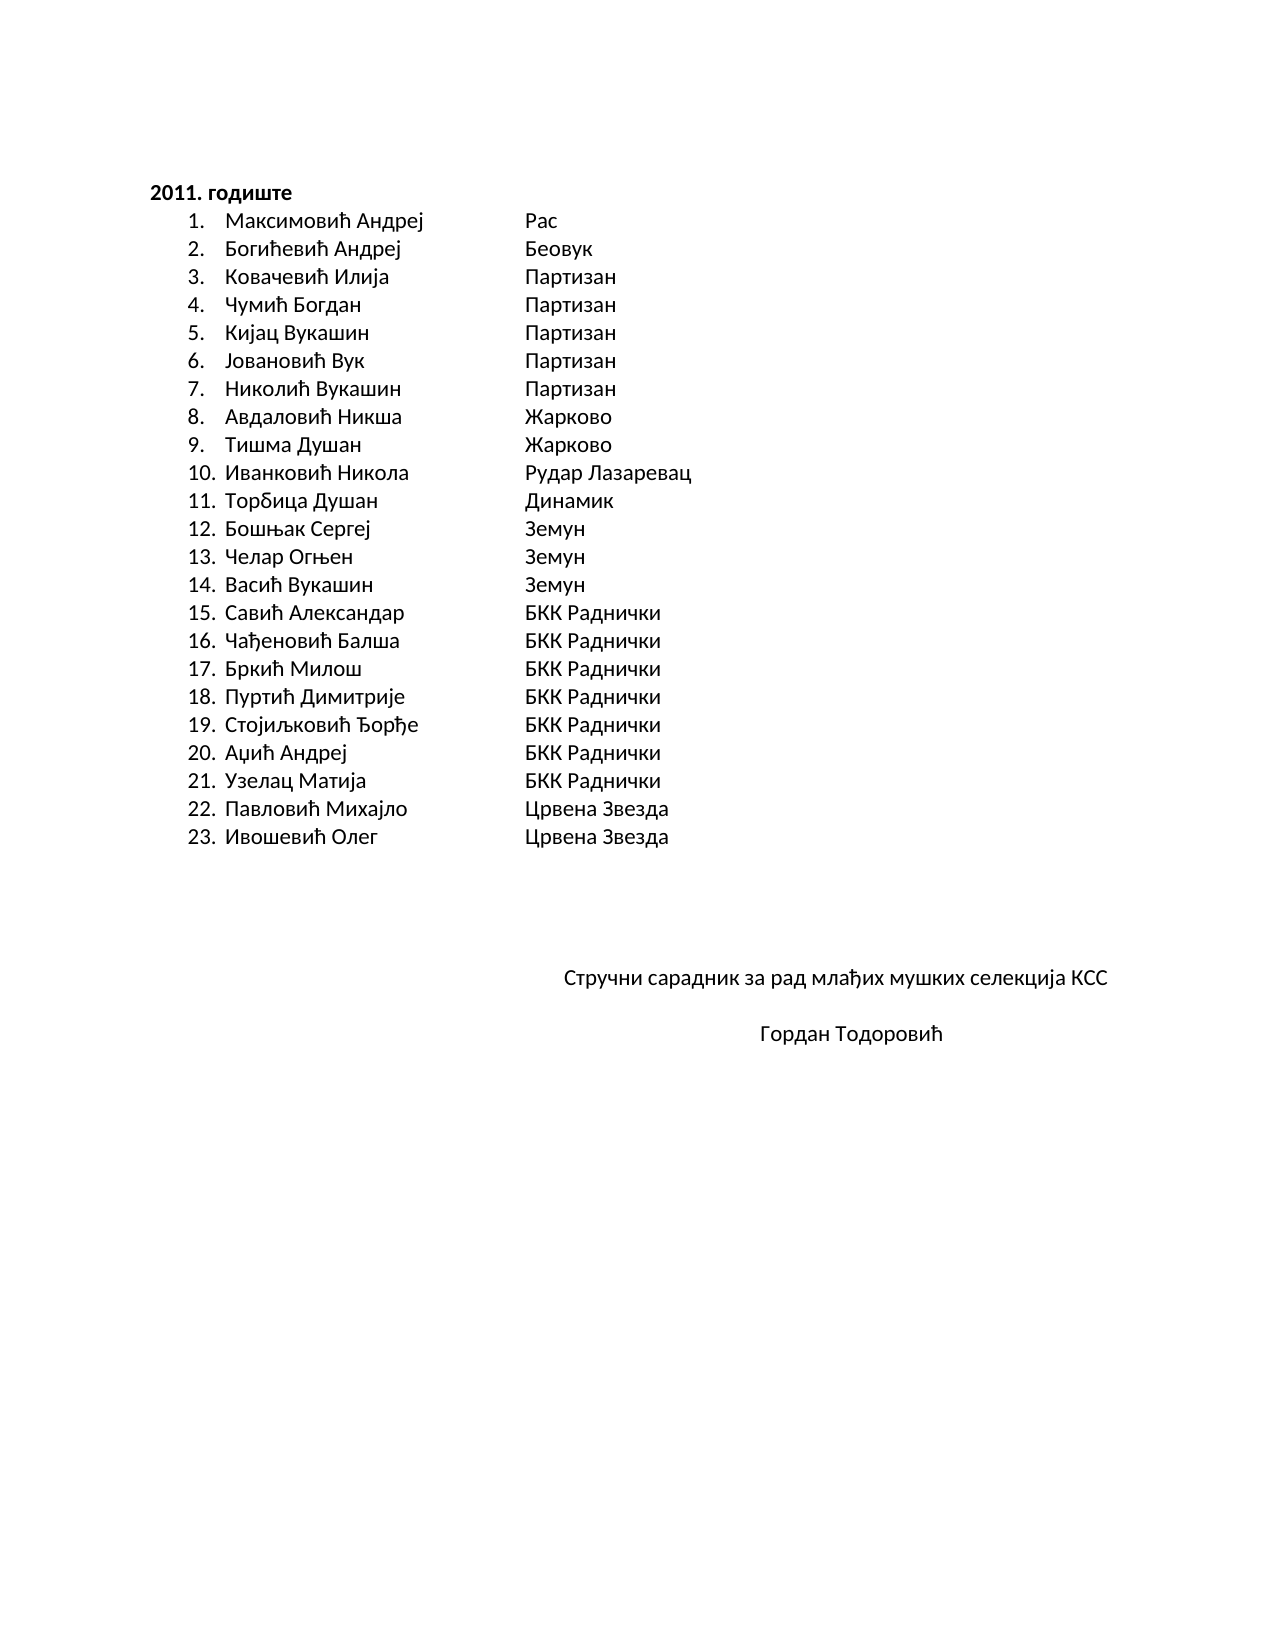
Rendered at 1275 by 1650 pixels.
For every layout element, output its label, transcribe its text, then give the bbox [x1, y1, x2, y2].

list Чумић Богдан Партизан [187, 290, 1125, 318]
list Аџић Андреј БКК Раднички [187, 738, 1125, 766]
list Богићевић Андреј Беовук [187, 234, 1125, 262]
list Авдаловић Никша Жарково [187, 402, 1125, 430]
list Пуртић Димитрије БКК Раднички [187, 682, 1125, 710]
list Чађеновић Балша БКК Раднички [187, 626, 1125, 654]
list Узелац Матија БКК Раднички [187, 766, 1125, 794]
list Савић Александар БКК Раднички [187, 598, 1125, 626]
list Кијац Вукашин Партизан [187, 318, 1125, 346]
list Николић Вукашин Партизан [187, 374, 1125, 402]
text 2011. годиште [150, 178, 1125, 206]
list Бошњак Сергеј Земун [187, 514, 1125, 542]
text Гордан Тодоровић [600, 1019, 1125, 1047]
list Стојиљковић Ђорђе БКК Раднички [187, 710, 1125, 738]
list Челар Огњен Земун [187, 542, 1125, 570]
list Ивошевић Олег Црвена Звезда [187, 822, 1125, 851]
list Торбица Душан Динамик [187, 486, 1125, 514]
text Стручни сарадник за рад млађих мушких селекција КСС [150, 963, 1125, 1019]
list Ковачевић Илија Партизан [187, 262, 1125, 290]
list Максимовић Андреј Рас [187, 206, 1125, 234]
list Тишма Душан Жарково [187, 430, 1125, 458]
list Бркић Милош БКК Раднички [187, 654, 1125, 682]
list Васић Вукашин Земун [187, 570, 1125, 598]
list Иванковић Никола Рудар Лазаревац [187, 458, 1125, 486]
list Павловић Михајло Црвена Звезда [187, 794, 1125, 822]
list Јовановић Вук Партизан [187, 346, 1125, 374]
